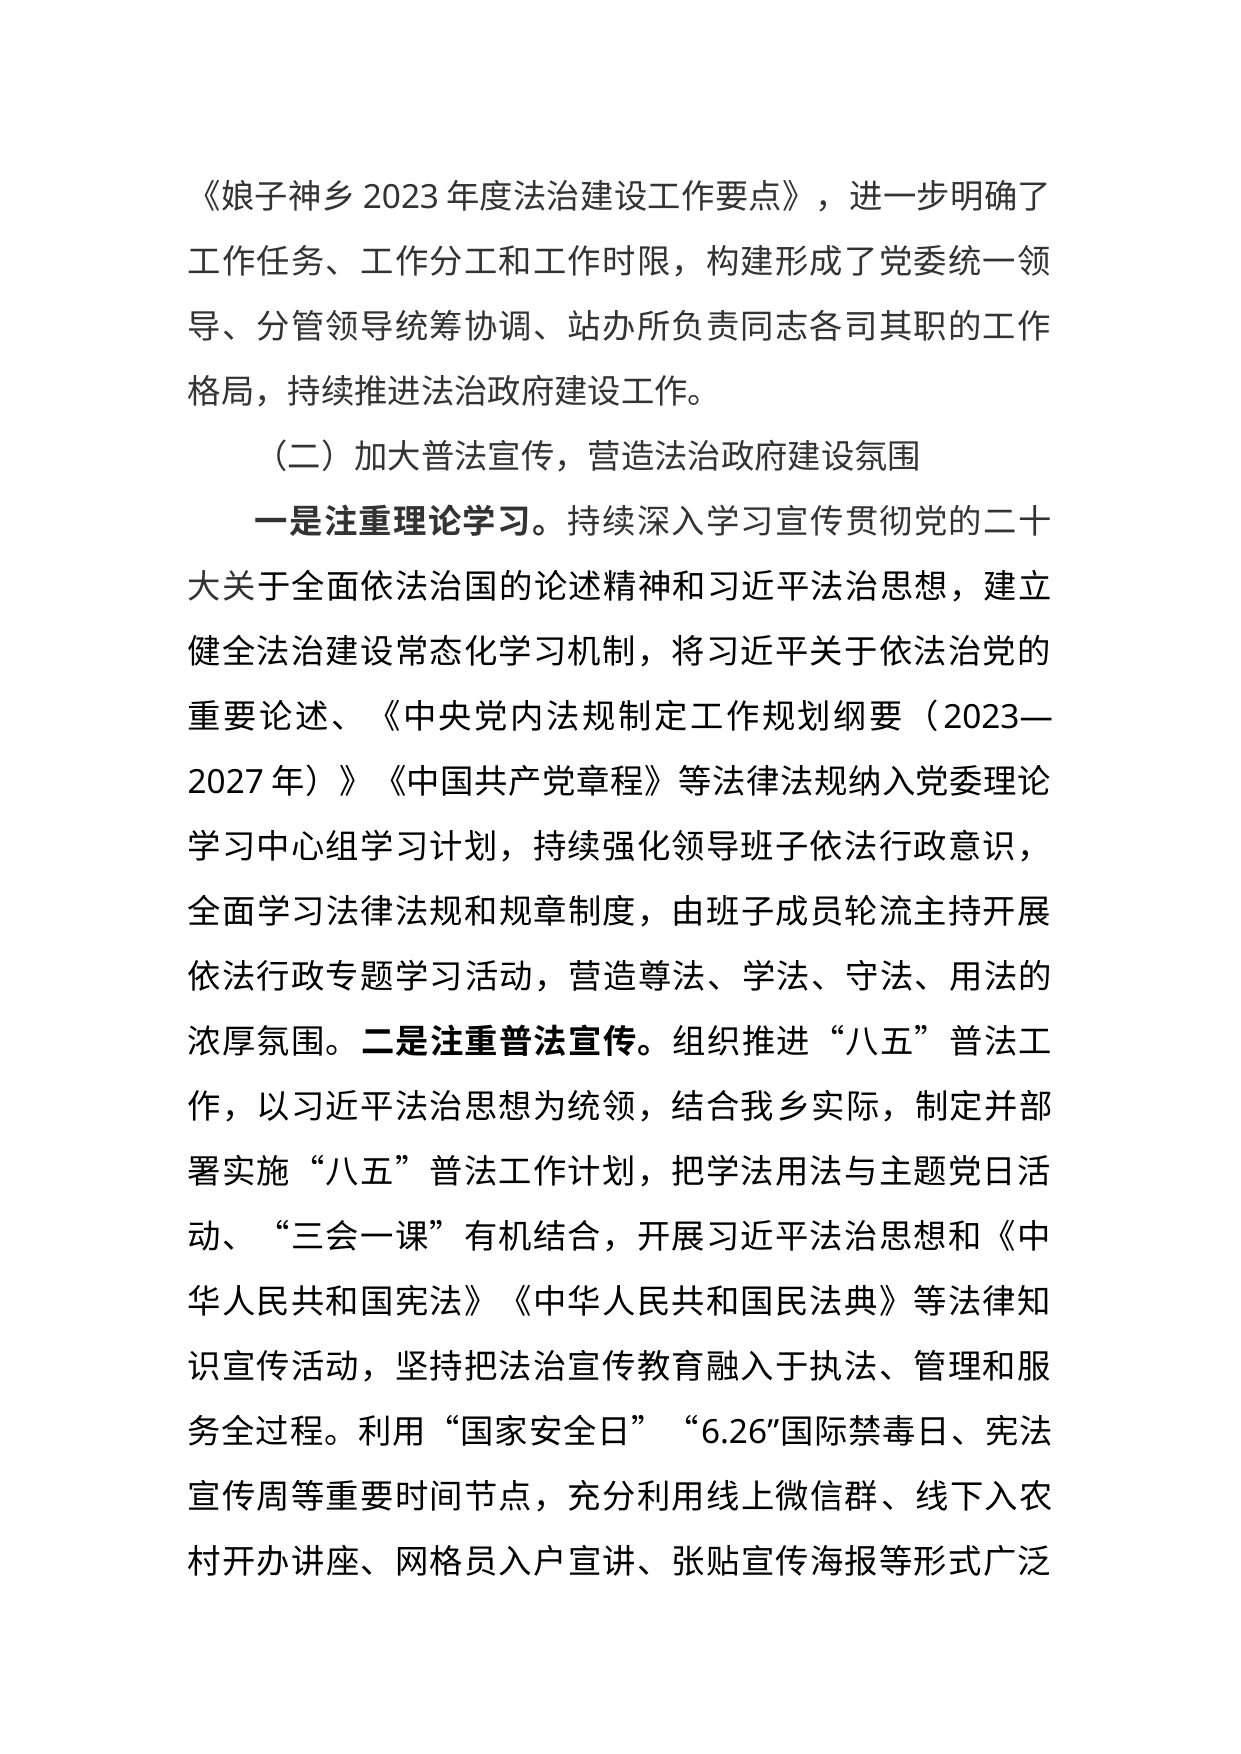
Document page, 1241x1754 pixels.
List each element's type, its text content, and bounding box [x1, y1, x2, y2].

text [187, 162, 1053, 422]
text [187, 487, 1053, 1592]
text （二）加大普法宣传，营造法治政府建设氛围 [187, 422, 1053, 487]
